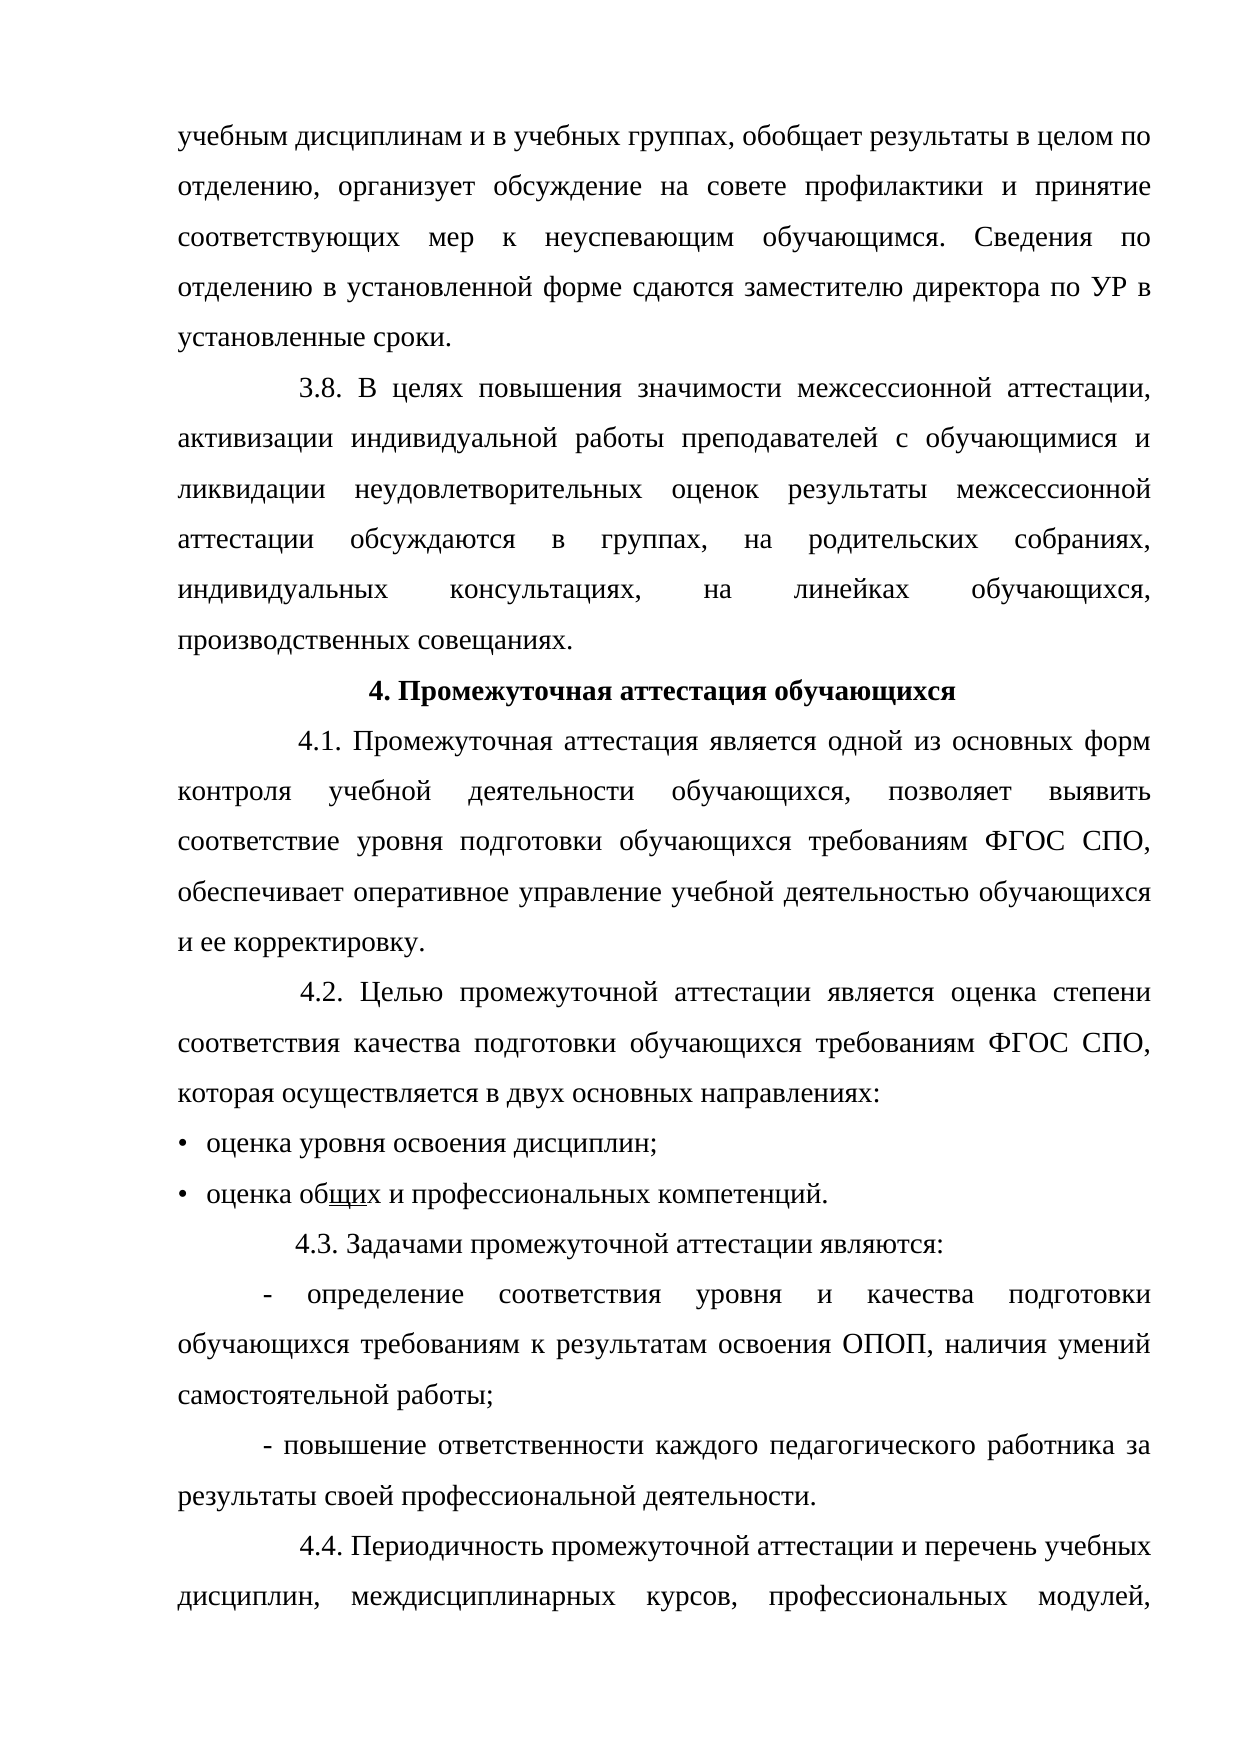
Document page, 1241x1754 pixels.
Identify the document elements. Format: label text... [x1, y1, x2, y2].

text 4. Промежуточная аттестация обучающихся [177, 673, 1147, 706]
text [177, 1528, 1152, 1612]
text 4.1. Промежуточная аттестация является одной из основных форм контроля учебной деятельности обучающихся, позволяет выявить соответствие уровня подготовки обучающихся требованиям ФГОС СПО, обеспечивает оперативное управление учебной деятельностью обучающихся и ее корректировку. [177, 723, 1152, 958]
text 4.2. Целью промежуточной аттестации является оценка степени соответствия качества подготовки обучающихся требованиям ФГОС СПО, которая осуществляется в двух основных направлениях: [177, 974, 1152, 1109]
list оценка уровня освоения дисциплин; [177, 1125, 1152, 1159]
text 3.8. В целях повышения значимости межсессионной аттестации, активизации индивидуальной работы преподавателей с обучающимися и ликвидации неудовлетворительных оценок результаты межсессионной аттестации обсуждаются в группах, на родительских собраниях, индивидуальных консультациях, на линейках обучающихся, производственных совещаниях. [177, 370, 1152, 655]
list оценка общих и профессиональных компетенций. [177, 1176, 1152, 1209]
text 4.3. Задачами промежуточной аттестации являются: [177, 1226, 1152, 1259]
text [177, 118, 1152, 353]
text - определение соответствия уровня и качества подготовки обучающихся требованиям к результатам освоения ОПОП, наличия умений самостоятельной работы; [177, 1276, 1152, 1411]
text - повышение ответственности каждого педагогического работника за результаты своей профессиональной деятельности. [177, 1427, 1152, 1511]
